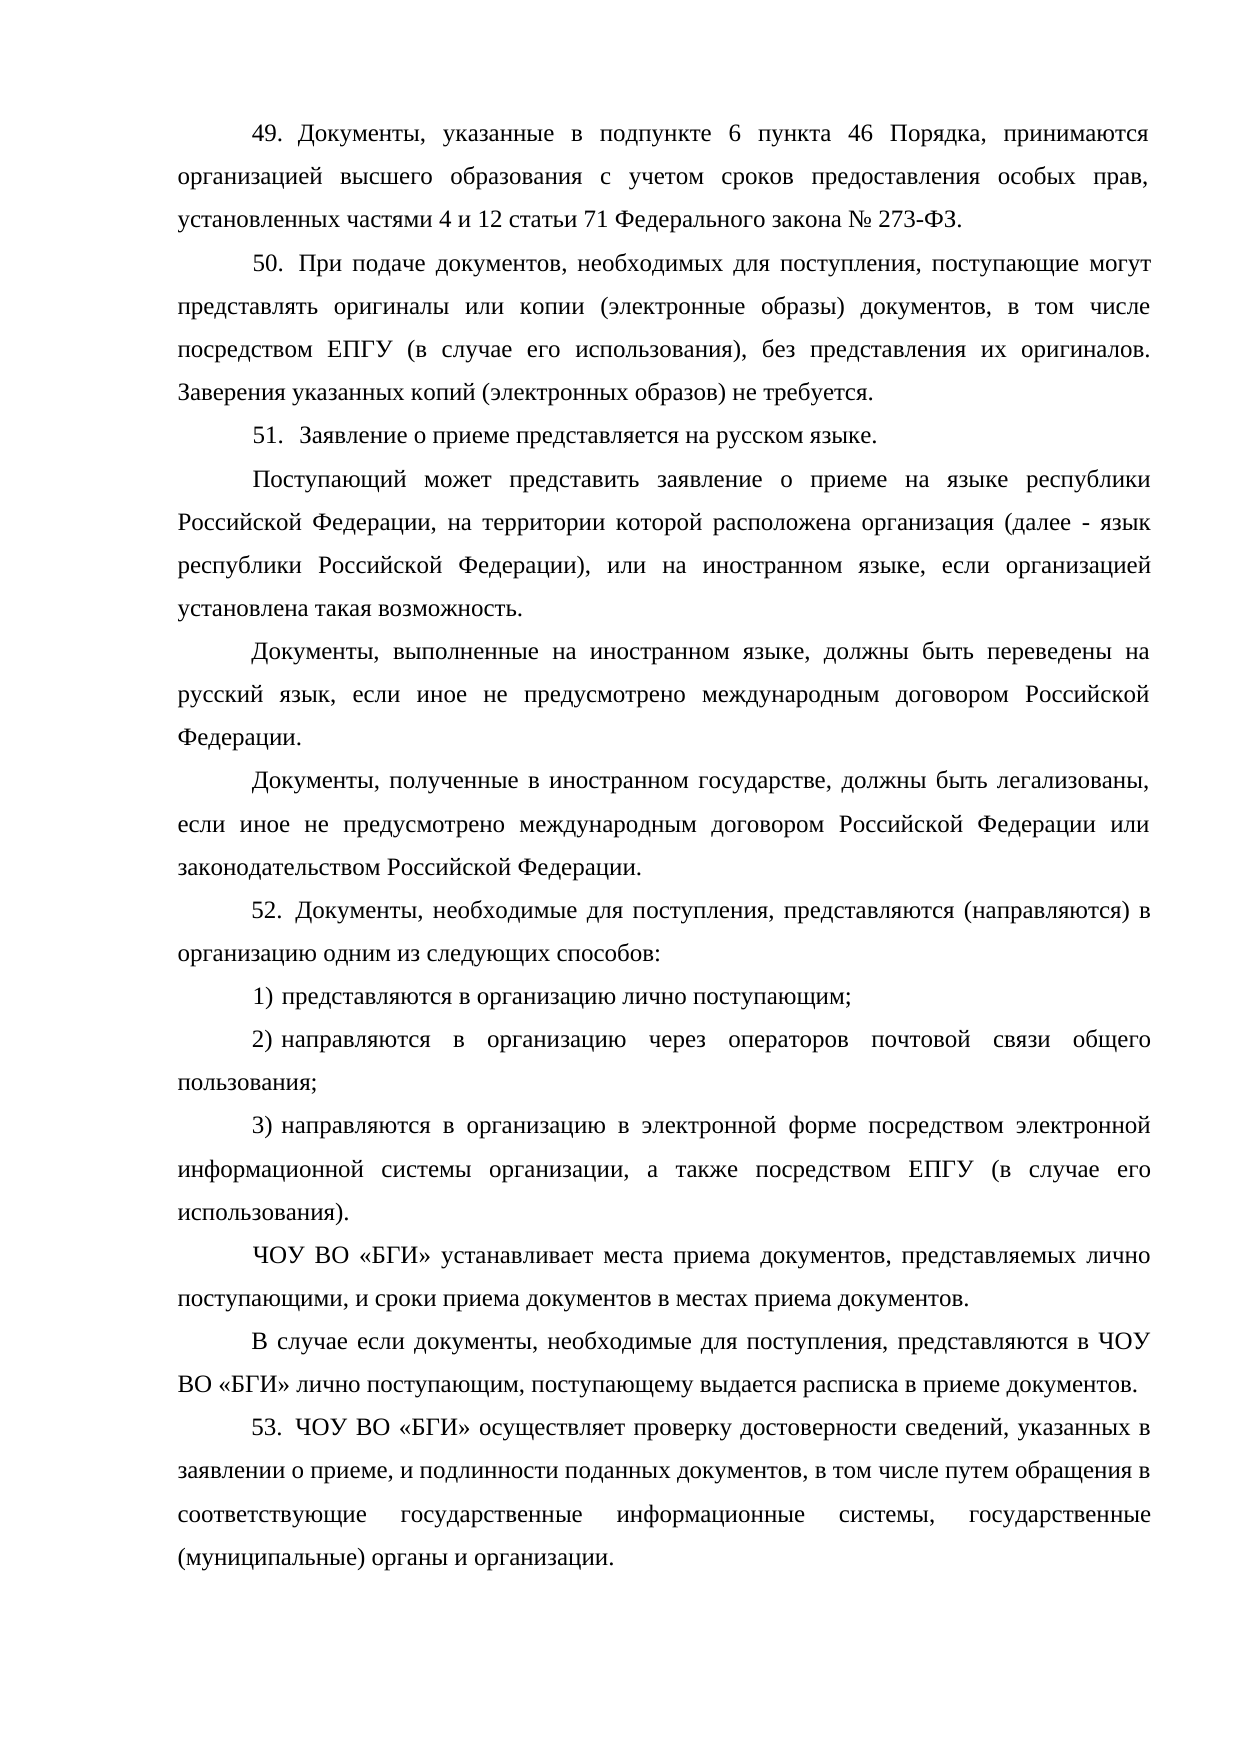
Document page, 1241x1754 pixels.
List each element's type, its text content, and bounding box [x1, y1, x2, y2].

list представляются в организацию лично поступающим; [252, 981, 1152, 1010]
text 50. При подаче документов, необходимых для поступления, поступающие могут представлять оригиналы или копии (электронные образы) документов, в том числе посредством ЕПГУ (в случае его использования), без представления их оригиналов. Заверения указанных копий (электронных образов) не требуется. [177, 248, 1152, 406]
text ЧОУ ВО «БГИ» устанавливает места приема документов, представляемых лично поступающими, и сроки приема документов в местах приема документов. [177, 1240, 1151, 1312]
text 52. Документы, необходимые для поступления, представляются (направляются) в организацию одним из следующих способов: [177, 895, 1152, 967]
list направляются в организацию через операторов почтовой связи общего пользования; [177, 1024, 1152, 1096]
text В случае если документы, необходимые для поступления, представляются в ЧОУ ВО «БГИ» лично поступающим, поступающему выдается расписка в приеме документов. [177, 1326, 1152, 1398]
text Поступающий может представить заявление о приеме на языке республики Российской Федерации, на территории которой расположена организация (далее - язык республики Российской Федерации), или на иностранном языке, если организацией установлена такая возможность. [177, 464, 1152, 622]
text 53. ЧОУ ВО «БГИ» осуществляет проверку достоверности сведений, указанных в заявлении о приеме, и подлинности поданных документов, в том числе путем обращения в соответствующие государственные информационные системы, государственные (муниципальные) органы и организации. [177, 1412, 1152, 1571]
text Документы, выполненные на иностранном языке, должны быть переведены на русский язык, если иное не предусмотрено международным договором Российской Федерации. [177, 636, 1150, 751]
list направляются в организацию в электронной форме посредством электронной информационной системы организации, а также посредством ЕПГУ (в случае его использования). [177, 1111, 1152, 1226]
list Документы, указанные в подпункте 6 пункта 46 Порядка, принимаются организацией высшего образования с учетом сроков предоставления особых прав, установленных частями 4 и 12 статьи 71 Федерального закона № 273-ФЗ. [177, 118, 1149, 233]
text Документы, полученные в иностранном государстве, должны быть легализованы, если иное не предусмотрено международным договором Российской Федерации или законодательством Российской Федерации. [177, 766, 1150, 881]
text 51. Заявление о приеме представляется на русском языке. [177, 421, 1152, 449]
